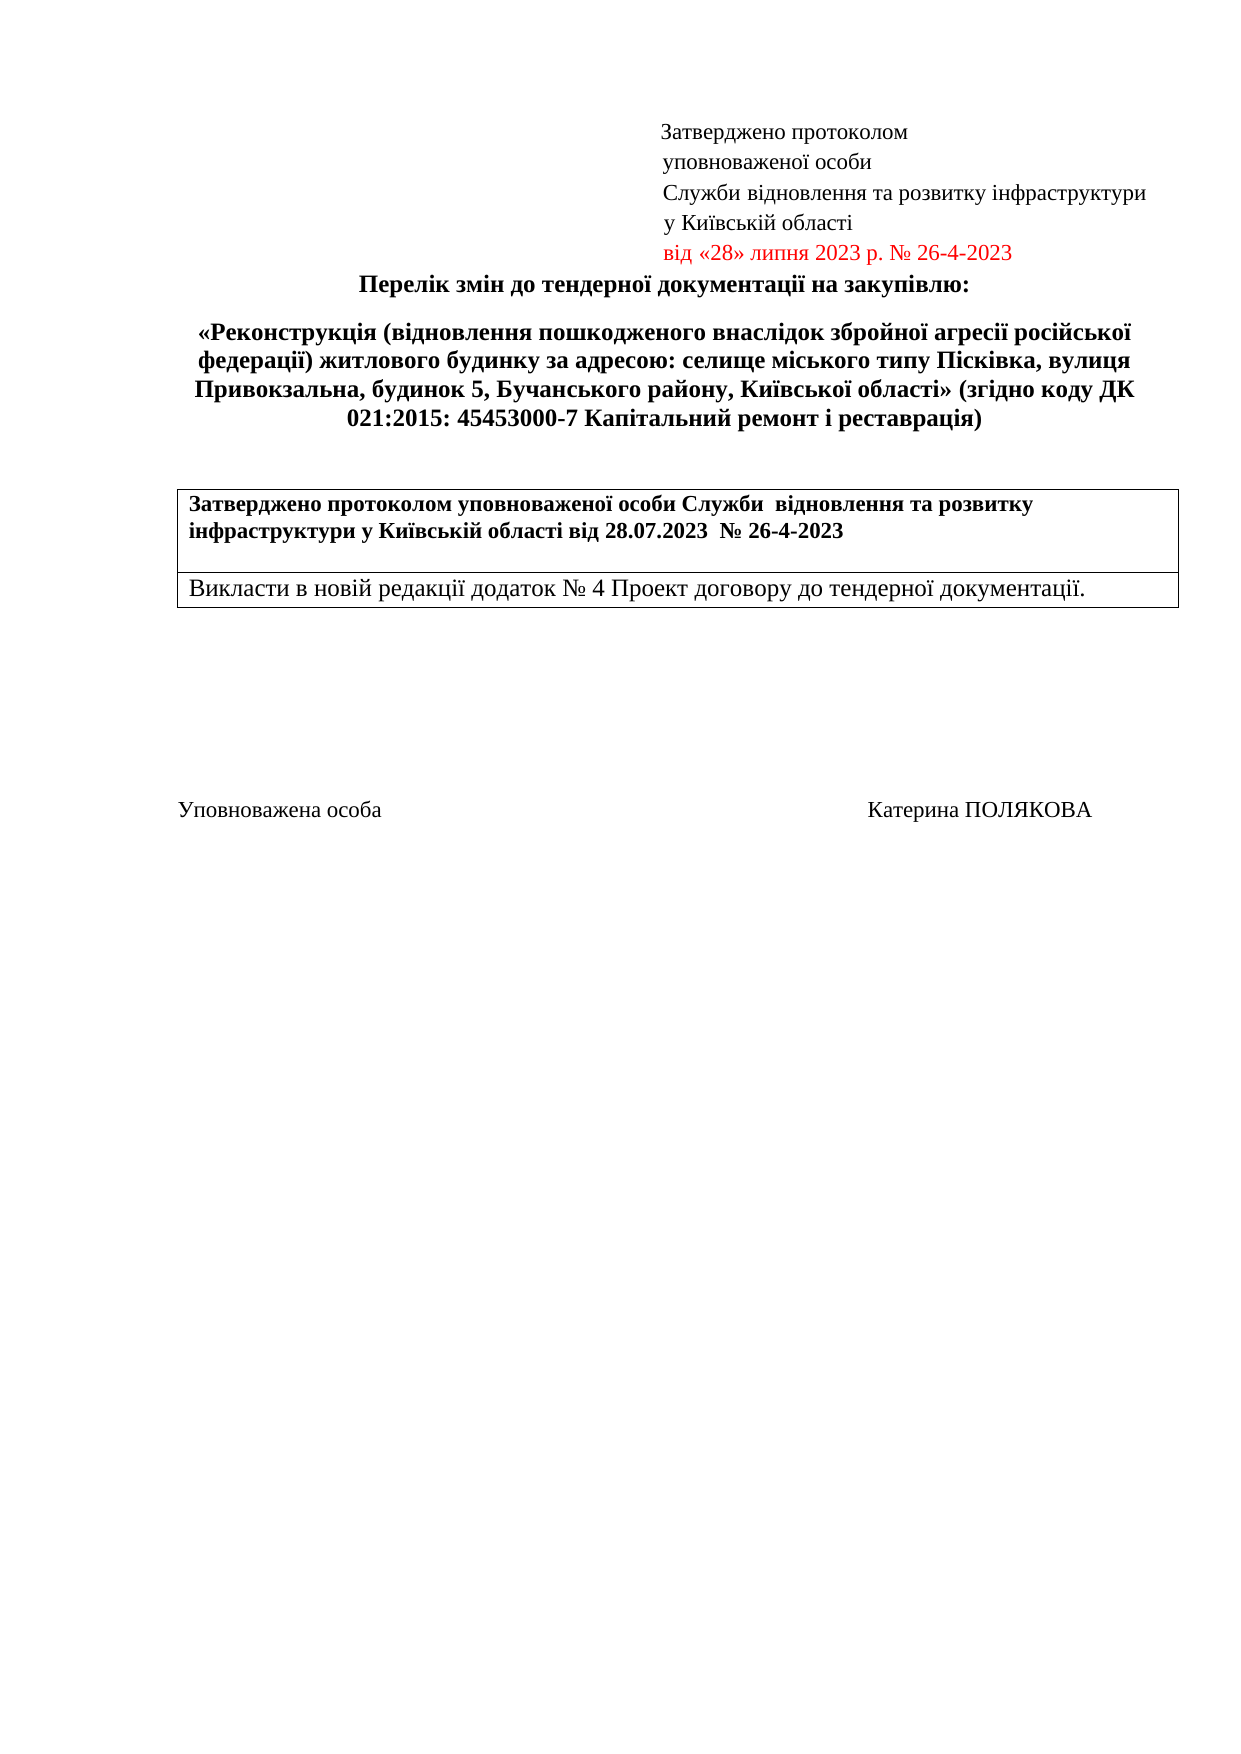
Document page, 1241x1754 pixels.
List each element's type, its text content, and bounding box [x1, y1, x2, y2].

text Затверджено протоколом [177, 118, 1152, 144]
text Уповноважена особа Катерина ПОЛЯКОВА [177, 796, 1152, 822]
text Перелік змін до тендерної документації на закупівлю: [177, 269, 1152, 298]
table_cell Викласти в новій редакції додаток № 4 Проект договору до тендерної документації. [178, 573, 1178, 607]
text від «28» липня 2023 р. № 26-4-2023 [177, 239, 1152, 265]
text Служби відновлення та розвитку інфраструктури [177, 178, 1152, 205]
text «Реконструкція (відновлення пошкодженого внаслідок збройної агресії російської федерації) житлового будинку за адресою: селище міського типу Пісківка, вулиця Привокзальна, будинок 5, Бучанського району, Київської області» (згідно коду ДК 021:2015: 45453000-7 Капітальний ремонт і реставрація) [177, 317, 1152, 432]
table_header Затверджено протоколом уповноваженої особи Служби відновлення та розвитку інфраструктури у Київській області від 28.07.2023 № 26-4-2023 [178, 490, 1178, 572]
text у Київській області [177, 209, 1152, 235]
text уповноваженої особи [177, 148, 1152, 175]
